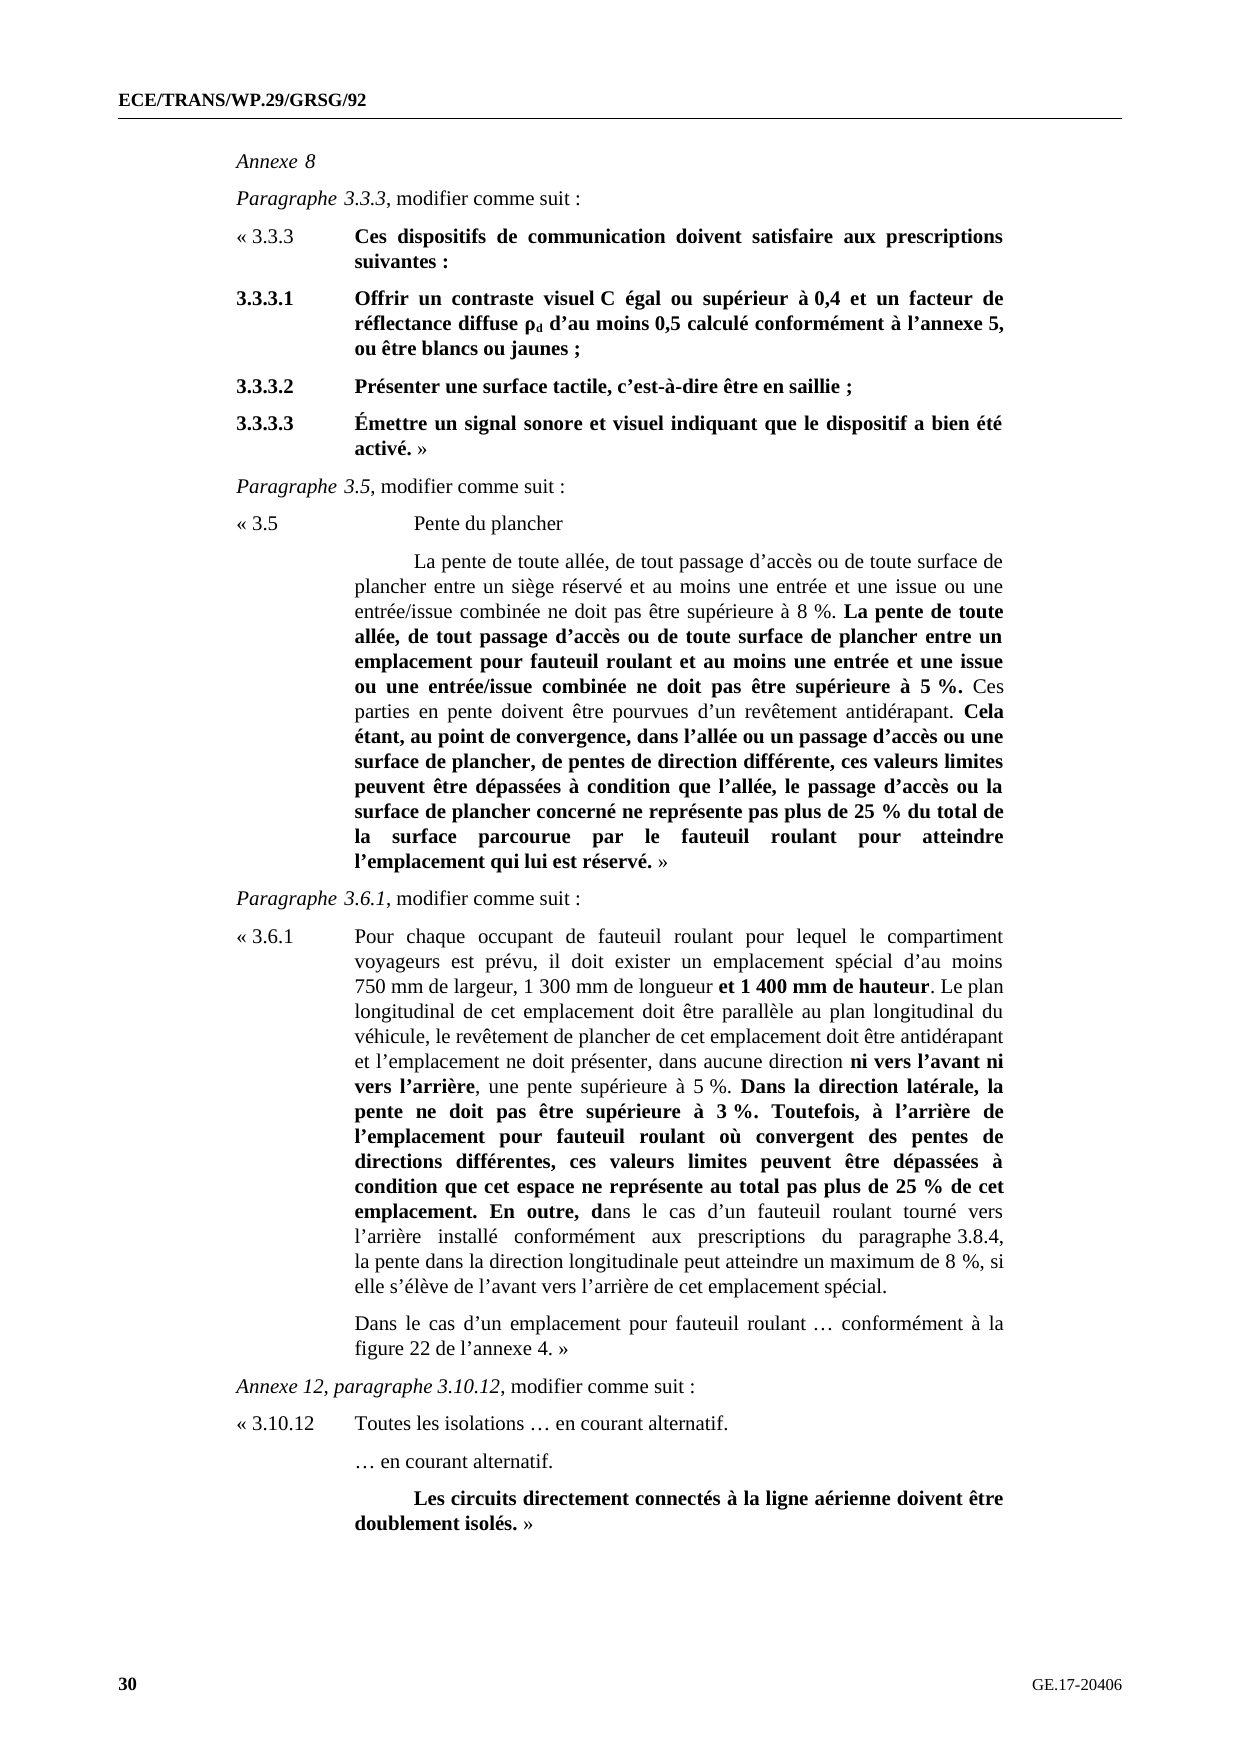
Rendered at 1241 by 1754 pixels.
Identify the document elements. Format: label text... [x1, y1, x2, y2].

text Annexe 12, paragraphe 3.10.12, modifier comme suit : [236, 1373, 1004, 1398]
text Les circuits directement connectés à la ligne aérienne doivent être doublement isolés. » [354, 1485, 1004, 1535]
text La pente de toute allée, de tout passage d’accès ou de toute surface de plancher entre un siège réservé et au moins une entrée et une issue ou une entrée/issue combinée ne doit pas être supérieure à 8 %. La pente de toute allée, de tout passage d’accès ou de toute surface de plancher entre un emplacement pour fauteuil roulant et au moins une entrée et une issue ou une entrée/issue combinée ne doit pas être supérieure à 5 %. Ces parties en pente doivent être pourvues d’un revêtement antidérapant. Cela étant, au point de convergence, dans l’allée ou un passage d’accès ou une surface de plancher, de pentes de direction différente, ces valeurs limites peuvent être dépassées à condition que l’allée, le passage d’accès ou la surface de plancher concerné ne représente pas plus de 25 % du total de la surface parcourue par le fauteuil roulant pour atteindre l’emplacement qui lui est réservé. » [354, 548, 1004, 873]
text Annexe 8 [236, 148, 1004, 173]
text « 3.6.1 Pour chaque occupant de fauteuil roulant pour lequel le compartiment voyageurs est prévu, il doit exister un emplacement spécial d’au moins 750 mm de largeur, 1 300 mm de longueur et 1 400 mm de hauteur. Le plan longitudinal de cet emplacement doit être parallèle au plan longitudinal du véhicule, le revêtement de plancher de cet emplacement doit être antidérapant et l’emplacement ne doit présenter, dans aucune direction ni vers l’avant ni vers l’arrière, une pente supérieure à 5 %. Dans la direction latérale, la pente ne doit pas être supérieure à 3 %. Toutefois, à l’arrière de l’emplacement pour fauteuil roulant où convergent des pentes de directions différentes, ces valeurs limites peuvent être dépassées à condition que cet espace ne représente au total pas plus de 25 % de cet emplacement. En outre, dans le cas d’un fauteuil roulant tourné vers l’arrière installé conformément aux prescriptions du paragraphe 3.8.4, la pente dans la direction longitudinale peut atteindre un maximum de 8 %, si elle s’élève de l’avant vers l’arrière de cet emplacement spécial. [236, 923, 1004, 1298]
text 3.3.3.1 Offrir un contraste visuel C égal ou supérieur à 0,4 et un facteur de réflectance diffuse ρd d’au moins 0,5 calculé conformément à l’annexe 5, ou être blancs ou jaunes ; [236, 285, 1004, 360]
text 3.3.3.3 Émettre un signal sonore et visuel indiquant que le dispositif a bien été activé. » [236, 410, 1004, 460]
text … en courant alternatif. [354, 1448, 1004, 1473]
text « 3.3.3 Ces dispositifs de communication doivent satisfaire aux prescriptions suivantes : [236, 223, 1004, 273]
text Paragraphe 3.6.1, modifier comme suit : [236, 885, 1004, 910]
text « 3.10.12 Toutes les isolations … en courant alternatif. [236, 1410, 1004, 1435]
text Dans le cas d’un emplacement pour fauteuil roulant … conformément à la figure 22 de l’annexe 4. » [236, 1310, 1004, 1360]
text 3.3.3.2 Présenter une surface tactile, c’est-à-dire être en saillie ; [236, 373, 1004, 398]
text « 3.5 Pente du plancher [236, 510, 1004, 535]
text Paragraphe 3.3.3, modifier comme suit : [236, 185, 1004, 210]
text Paragraphe 3.5, modifier comme suit : [236, 473, 1004, 498]
